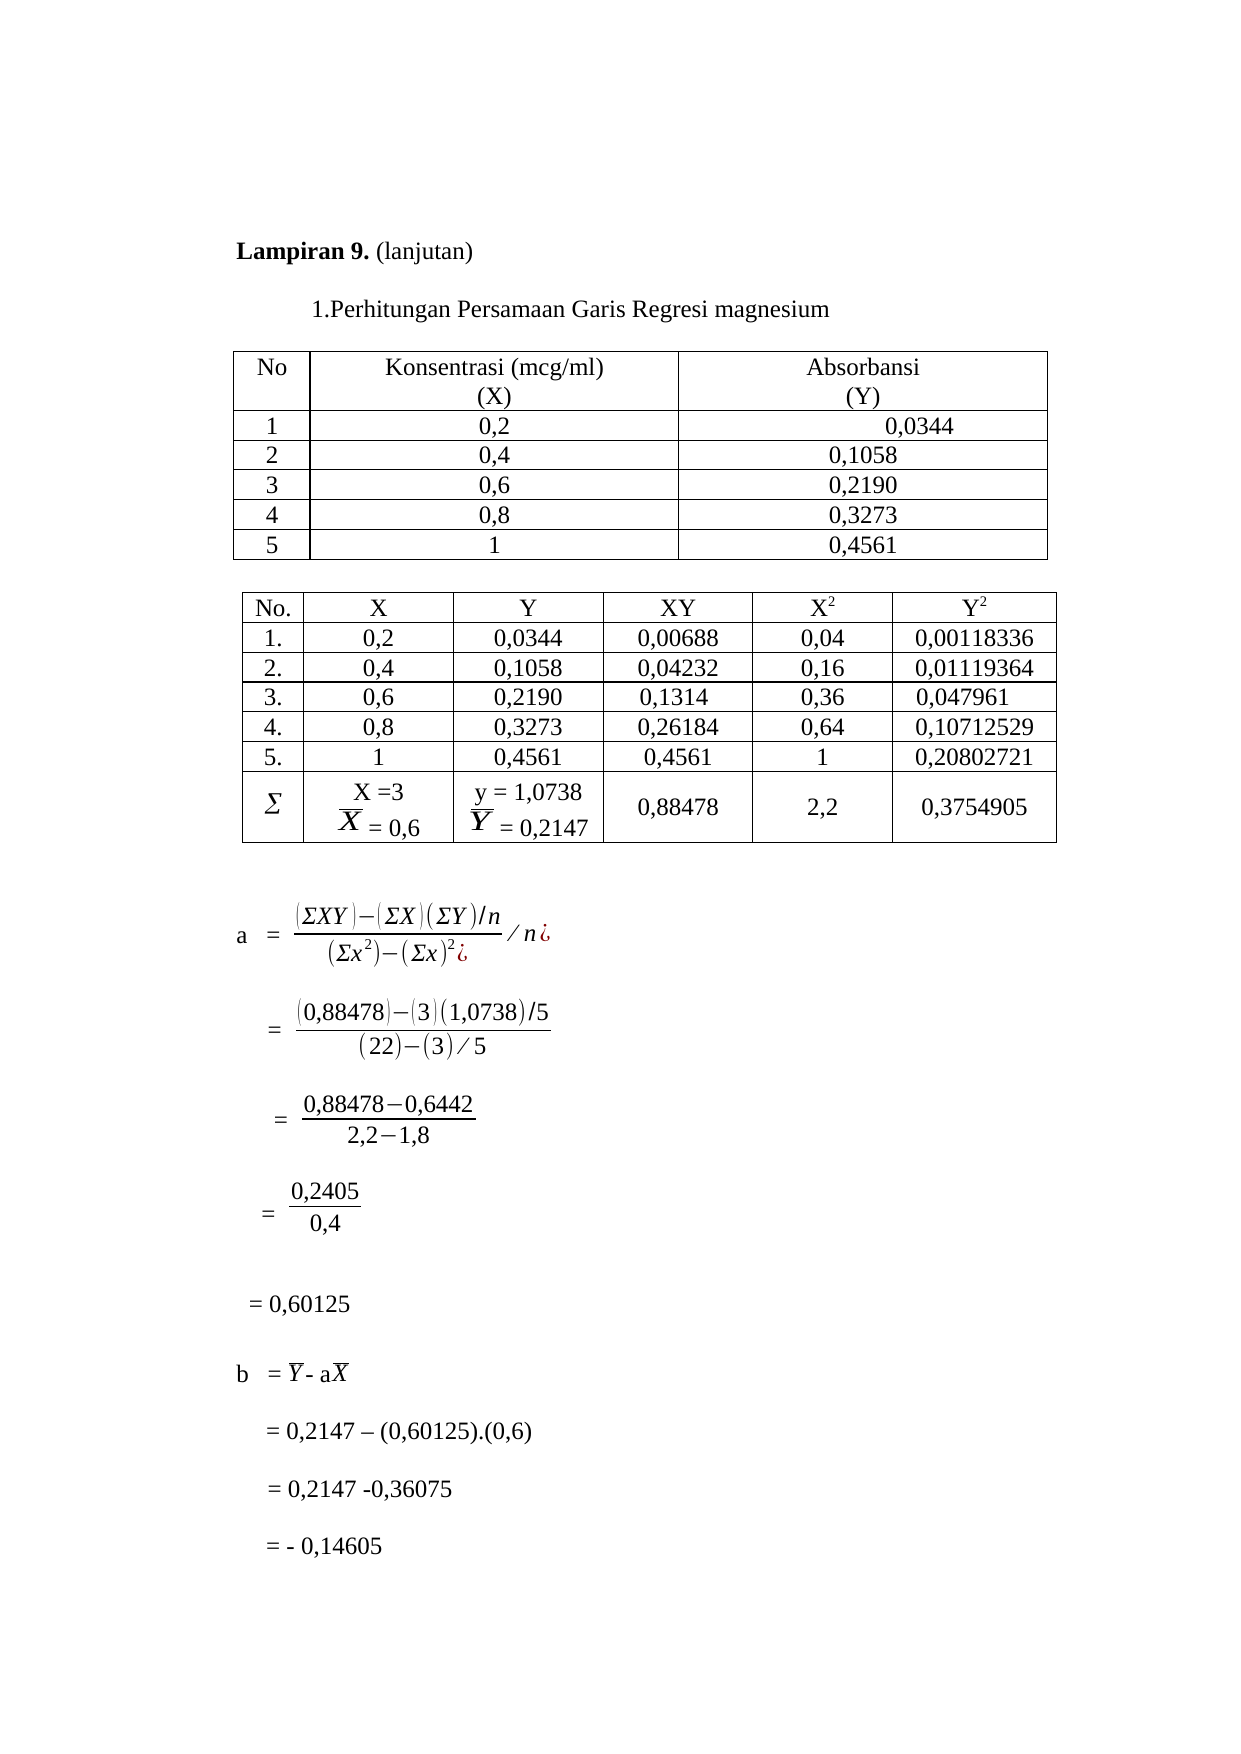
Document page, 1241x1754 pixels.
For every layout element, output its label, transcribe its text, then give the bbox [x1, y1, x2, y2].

table_header No. [243, 593, 303, 622]
table_cell 3. [243, 683, 303, 711]
table_cell 2 [234, 441, 309, 469]
table_cell 0,88478 [604, 772, 752, 842]
table_header X [304, 593, 453, 622]
table_header Y [454, 593, 603, 622]
table_cell 0,2 [304, 623, 453, 652]
table_cell 5 [234, 530, 309, 559]
table_cell 0,36 [753, 683, 892, 711]
table_cell 0,0344 [679, 411, 1047, 439]
table_cell 0,4 [304, 653, 453, 681]
table_cell 0,01119364 [893, 653, 1056, 681]
list 1.Perhitungan Persamaan Garis Regresi magnesium [311, 294, 1063, 322]
table_cell 0,2 [311, 411, 678, 439]
text = 0,2147 -0,36075 [236, 1474, 1063, 1503]
text Lampiran 9. (lanjutan) [236, 236, 1063, 265]
table_cell 0,1314 [604, 683, 752, 711]
table_cell 0,00688 [604, 623, 752, 652]
table_cell [243, 772, 303, 842]
table_cell 0,1058 [454, 653, 603, 681]
table_header Y2 [893, 593, 1056, 622]
table_header X2 [753, 593, 892, 622]
table_cell 5. [243, 742, 303, 771]
table_cell 0,8 [311, 500, 678, 529]
table_cell 1 [753, 742, 892, 771]
table_cell 0,26184 [604, 712, 752, 741]
table_header XY [604, 593, 752, 622]
table_cell 0,4 [311, 441, 678, 469]
table_cell 0,04 [753, 623, 892, 652]
table_cell 0,20802721 [893, 742, 1056, 771]
table_cell 0,4561 [679, 530, 1047, 559]
table_cell 0,16 [753, 653, 892, 681]
text b = - a [236, 1359, 1063, 1388]
table_cell 2,2 [753, 772, 892, 842]
table_cell 1 [234, 411, 309, 439]
table_cell 0,04232 [604, 653, 752, 681]
table_cell 0,0344 [454, 623, 603, 652]
table_cell 0,3754905 [893, 772, 1056, 842]
table_cell X =3 = 0,6 [304, 772, 453, 842]
table_cell 0,3273 [679, 500, 1047, 529]
table_cell 3 [234, 470, 309, 499]
text = [236, 1090, 1063, 1149]
table_cell 0,6 [311, 470, 678, 499]
text = - 0,14605 [236, 1531, 1063, 1560]
table_cell 0,047961 [893, 683, 1056, 711]
table_cell 4. [243, 712, 303, 741]
table_cell 0,64 [753, 712, 892, 741]
table_header Absorbansi (Y) [679, 352, 1047, 410]
text a = [236, 901, 1063, 968]
table_cell 0,10712529 [893, 712, 1056, 741]
table_cell 0,8 [304, 712, 453, 741]
text = 0,60125 [236, 1277, 1063, 1318]
table_cell 0,3273 [454, 712, 603, 741]
table_cell 1 [311, 530, 678, 559]
table_cell y = 1,0738 = 0,2147 [454, 772, 603, 842]
table_cell 2. [243, 653, 303, 681]
table_cell 0,6 [304, 683, 453, 711]
table_header Konsentrasi (mcg/ml) (X) [311, 352, 678, 410]
table_cell 1 [304, 742, 453, 771]
table_cell 0,00118336 [893, 623, 1056, 652]
text = 0,2147 – (0,60125).(0,6) [236, 1416, 1063, 1445]
text = [236, 1178, 1063, 1237]
table_cell 4 [234, 500, 309, 529]
text = [236, 997, 1063, 1061]
table_cell 0,4561 [604, 742, 752, 771]
table_cell 0,2190 [454, 683, 603, 711]
table_cell 0,2190 [679, 470, 1047, 499]
table_header No [234, 352, 309, 410]
table_cell 0,1058 [679, 441, 1047, 469]
table_cell 1. [243, 623, 303, 652]
table_cell 0,4561 [454, 742, 603, 771]
